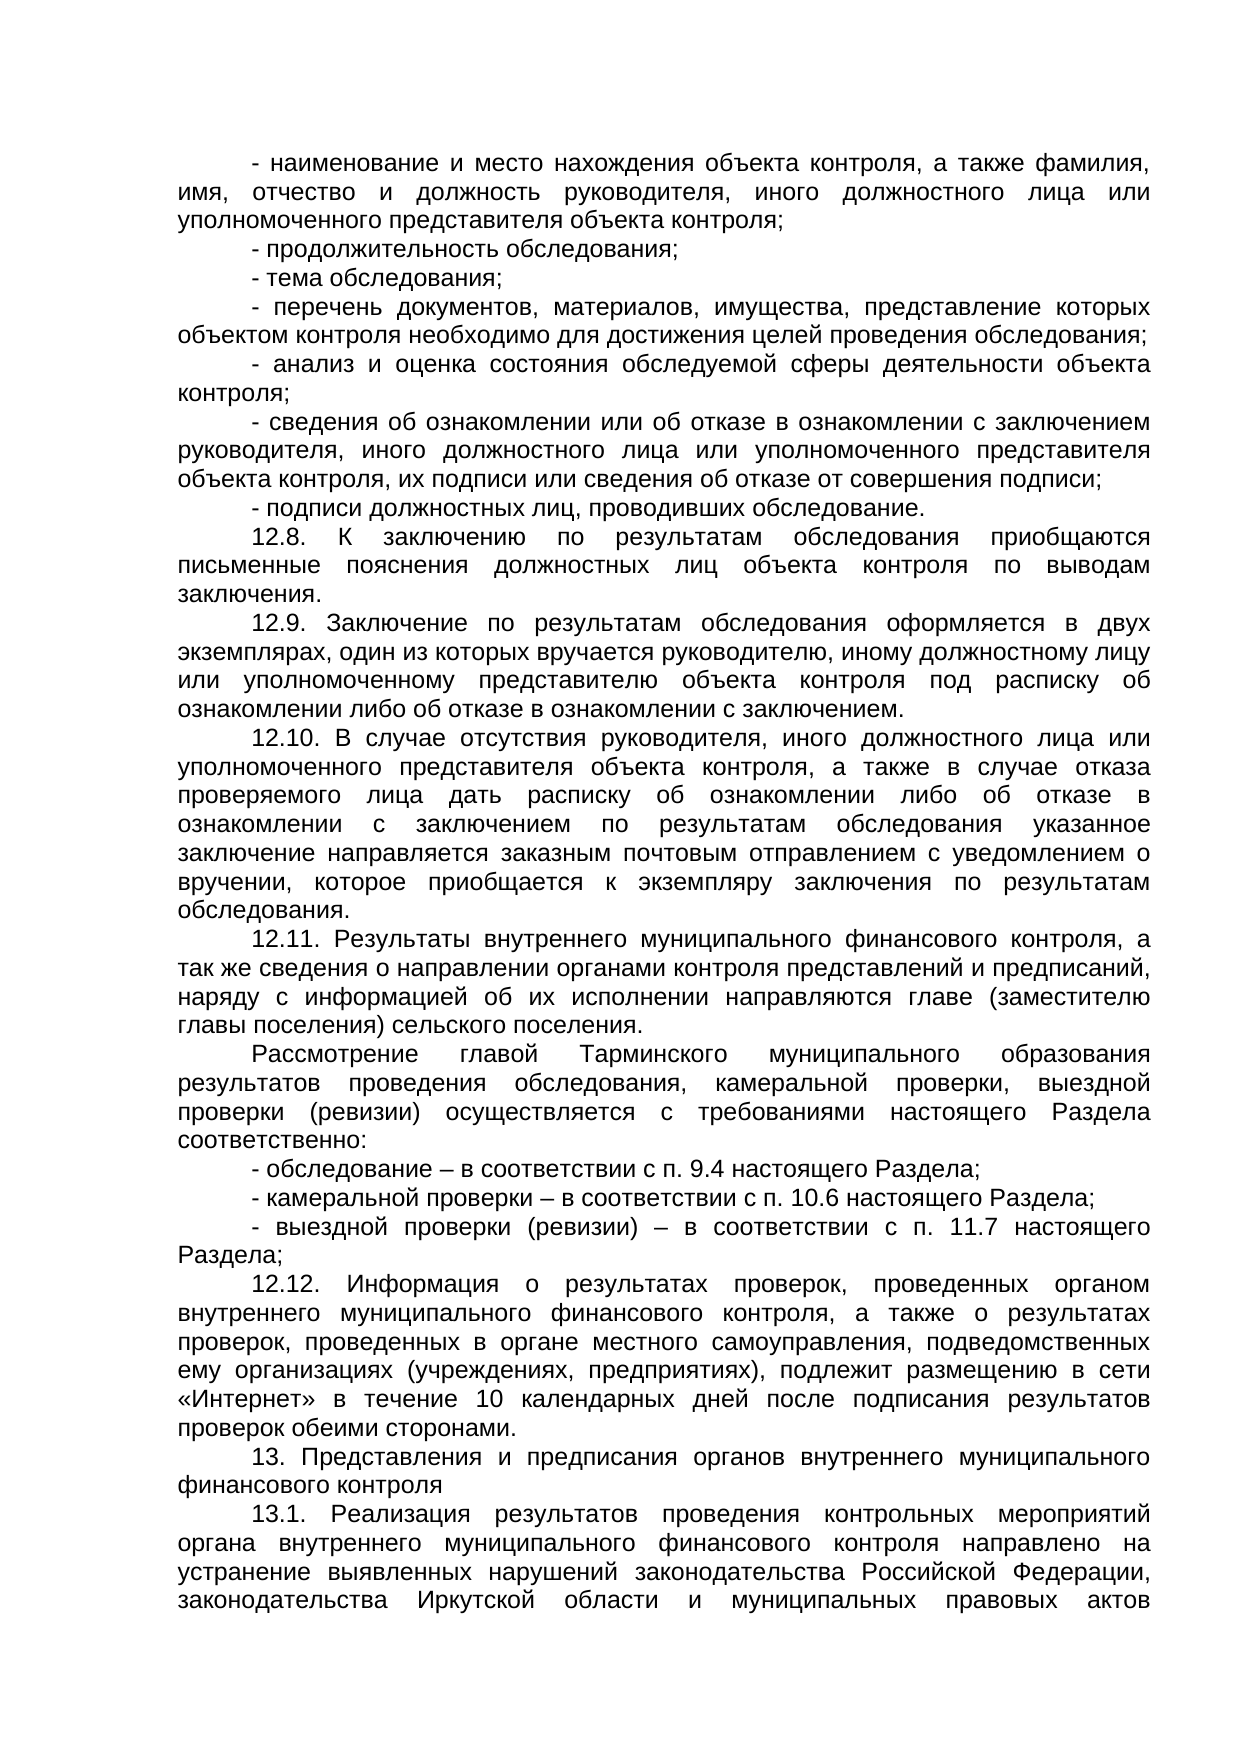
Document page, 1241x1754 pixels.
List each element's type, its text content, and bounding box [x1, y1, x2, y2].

text - анализ и оценка состояния обследуемой сферы деятельности объекта контроля; [177, 349, 1152, 407]
text Рассмотрение главой Тарминского муниципального образования результатов проведения обследования, камеральной проверки, выездной проверки (ревизии) осуществляется с требованиями настоящего Раздела соответственно: [177, 1039, 1152, 1154]
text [177, 1499, 1152, 1614]
text 13. Представления и предписания органов внутреннего муниципального финансового контроля [177, 1442, 1152, 1499]
text 12.11. Результаты внутреннего муниципального финансового контроля, а так же сведения о направлении органами контроля представлений и предписаний, наряду с информацией об их исполнении направляются главе (заместителю главы поселения) сельского поселения. [177, 924, 1152, 1039]
text 12.10. В случае отсутствия руководителя, иного должностного лица или уполномоченного представителя объекта контроля, а также в случае отказа проверяемого лица дать расписку об ознакомлении либо об отказе в ознакомлении с заключением по результатам обследования указанное заключение направляется заказным почтовым отправлением с уведомлением о вручении, которое приобщается к экземпляру заключения по результатам обследования. [177, 723, 1152, 924]
text - обследование – в соответствии с п. 9.4 настоящего Раздела; [177, 1154, 1152, 1183]
text - перечень документов, материалов, имущества, представление которых объектом контроля необходимо для достижения целей проведения обследования; [177, 292, 1152, 349]
text 12.12. Информация о результатах проверок, проведенных органом внутреннего муниципального финансового контроля, а также о результатах проверок, проведенных в органе местного самоуправления, подведомственных ему организациях (учреждениях, предприятиях), подлежит размещению в сети «Интернет» в течение 10 календарных дней после подписания результатов проверок обеими сторонами. [177, 1269, 1152, 1442]
text - камеральной проверки – в соответствии с п. 10.6 настоящего Раздела; [177, 1183, 1152, 1212]
text - выездной проверки (ревизии) – в соответствии с п. 11.7 настоящего Раздела; [177, 1212, 1152, 1269]
text - наименование и место нахождения объекта контроля, а также фамилия, имя, отчество и должность руководителя, иного должностного лица или уполномоченного представителя объекта контроля; [177, 148, 1152, 234]
text - тема обследования; [177, 263, 1152, 292]
text - подписи должностных лиц, проводивших обследование. [177, 493, 1152, 522]
text 12.8. К заключению по результатам обследования приобщаются письменные пояснения должностных лиц объекта контроля по выводам заключения. [177, 522, 1152, 608]
text 12.9. Заключение по результатам обследования оформляется в двух экземплярах, один из которых вручается руководителю, иному должностному лицу или уполномоченному представителю объекта контроля под расписку об ознакомлении либо об отказе в ознакомлении с заключением. [177, 608, 1152, 723]
text - продолжительность обследования; [177, 234, 1152, 263]
text - сведения об ознакомлении или об отказе в ознакомлении с заключением руководителя, иного должностного лица или уполномоченного представителя объекта контроля, их подписи или сведения об отказе от совершения подписи; [177, 407, 1152, 493]
